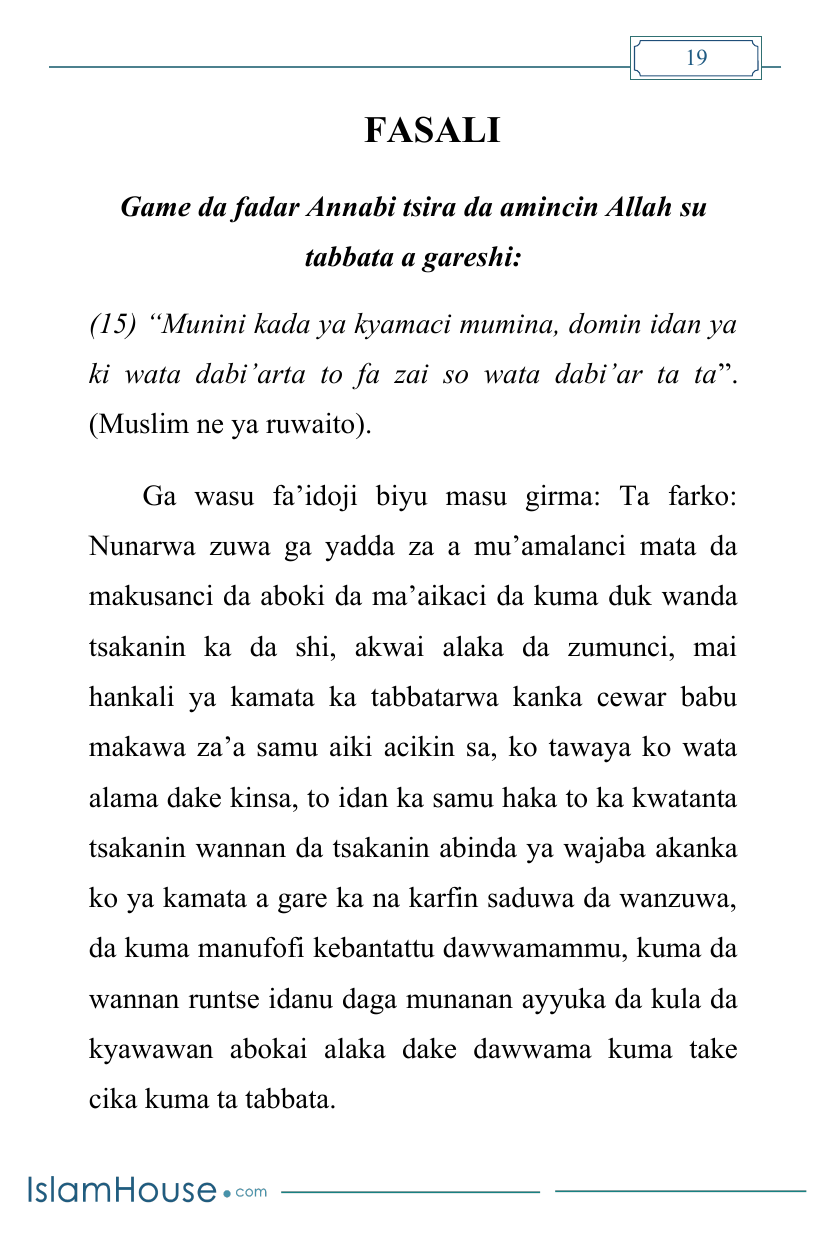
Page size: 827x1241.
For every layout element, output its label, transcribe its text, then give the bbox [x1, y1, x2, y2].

picture [548, 1170, 807, 1208]
text (15) “Munini kada ya kyamaci mumina, domin idan ya ki wata dabi’arta to fa zai so wata dabi’ar ta ta”. (Muslim ne ya ruwaito). [89, 306, 738, 440]
text Ga wasu fa’idoji biyu masu girma: Ta farko: Nunarwa zuwa ga yadda za a mu’amalanci mata da makusanci da aboki da ma’aikaci da kuma duk wanda tsakanin ka da shi, akwai alaka da zumunci, mai hankali ya kamata ka tabbatarwa kanka cewar babu makawa za’a samu aiki acikin sa, ko tawaya ko wata alama dake kinsa, to idan ka samu haka to ka kwatanta tsakanin wannan da tsakanin abinda ya wajaba akanka ko ya kamata a gare ka na karfin saduwa da wanzuwa, da kuma manufofi kebantattu dawwamammu, kuma da wannan runtse idanu daga munanan ayyuka da kula da kyawawan abokai alaka dake dawwama kuma take cika kuma ta tabbata. [89, 478, 738, 1115]
text Game da fadar Annabi tsira da amincin Allah su tabbata a gareshi: [89, 189, 738, 273]
picture [20, 1171, 541, 1209]
text Fasali [126, 107, 738, 151]
